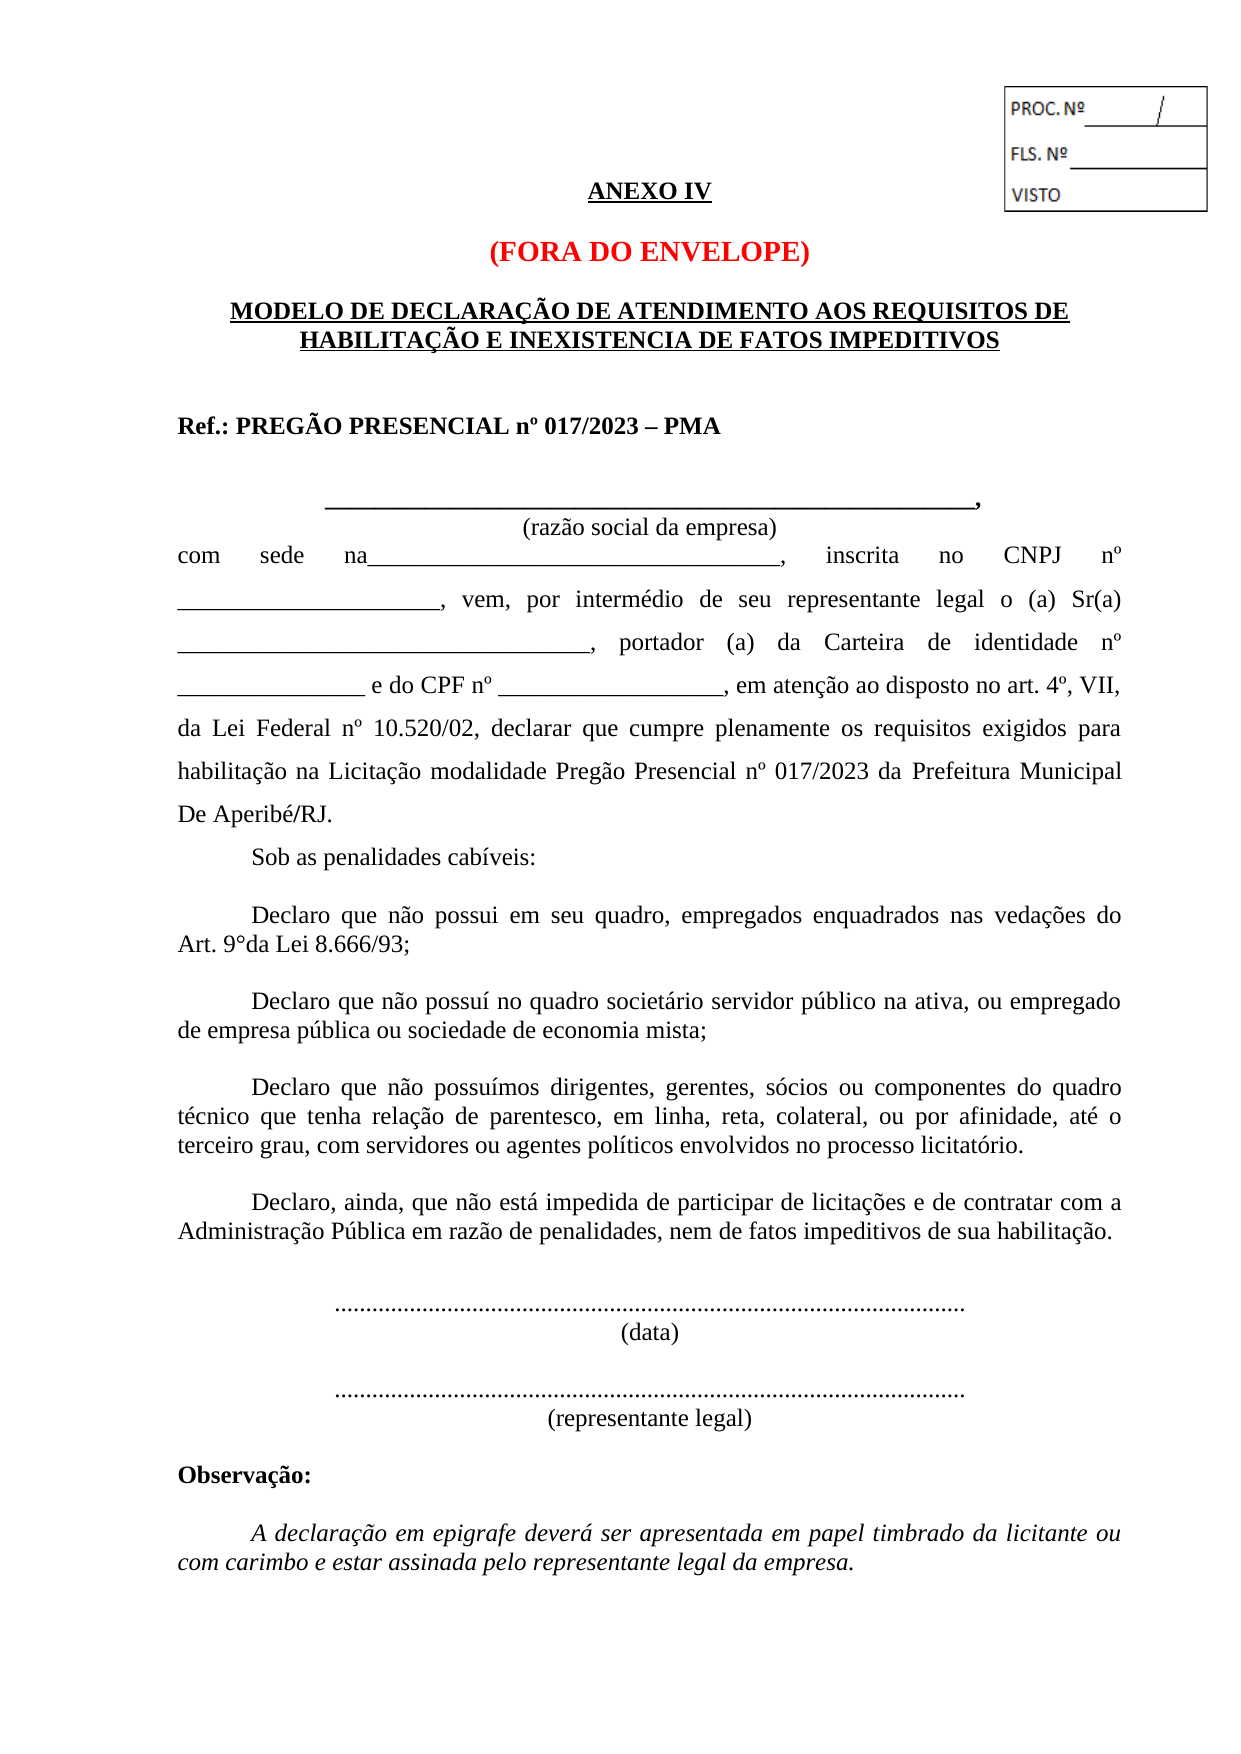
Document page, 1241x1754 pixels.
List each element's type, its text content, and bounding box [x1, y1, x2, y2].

text (data) [177, 1317, 1122, 1346]
text com sede na_________________________________, inscrita no CNPJ nº _____________________, vem, por intermédio de seu representante legal o (a) Sr(a) _________________________________, portador (a) da Carteira de identidade nº _______________ e do CPF nº __________________, em atenção ao disposto no art. 4º, VII, da Lei Federal nº 10.520/02, declarar que cumpre plenamente os requisitos exigidos para habilitação na Licitação modalidade Pregão Presencial nº 017/2023 da Prefeitura Municipal De Aperibé/RJ. [177, 541, 1122, 828]
text Sob as penalidades cabíveis: [177, 842, 1122, 871]
text ____________________________________________________, [325, 483, 1122, 512]
text Ref.: PREGÃO PRESENCIAL nº 017/2023 – PMA [177, 411, 1122, 440]
text (representante legal) [177, 1403, 1122, 1432]
text Declaro que não possuímos dirigentes, gerentes, sócios ou componentes do quadro técnico que tenha relação de parentesco, em linha, reta, colateral, ou por afinidade, até o terceiro grau, com servidores ou agentes políticos envolvidos no processo licitatório. [177, 1072, 1122, 1159]
picture [1004, 86, 1208, 212]
text ..................................................................................................... [177, 1288, 1122, 1317]
text Observação: [177, 1461, 1122, 1489]
text ANEXO IV [177, 176, 1122, 205]
text (razão social da empresa) [177, 512, 1122, 541]
text Declaro que não possuí no quadro societário servidor público na ativa, ou empregado de empresa pública ou sociedade de economia mista; [177, 986, 1122, 1044]
text Declaro que não possui em seu quadro, empregados enquadrados nas vedações do Art. 9°da Lei 8.666/93; [177, 900, 1122, 957]
text (FORA DO ENVELOPE) [177, 234, 1122, 267]
text Declaro, ainda, que não está impedida de participar de licitações e de contratar com a Administração Pública em razão de penalidades, nem de fatos impeditivos de sua habilitação. [177, 1187, 1122, 1245]
text ..................................................................................................... [177, 1374, 1122, 1403]
text MODELO DE DECLARAÇÃO DE ATENDIMENTO AOS REQUISITOS DE HABILITAÇÃO E INEXISTENCIA DE FATOS IMPEDITIVOS [177, 296, 1122, 354]
text A declaração em epigrafe deverá ser apresentada em papel timbrado da licitante ou com carimbo e estar assinada pelo representante legal da empresa. [177, 1518, 1122, 1576]
